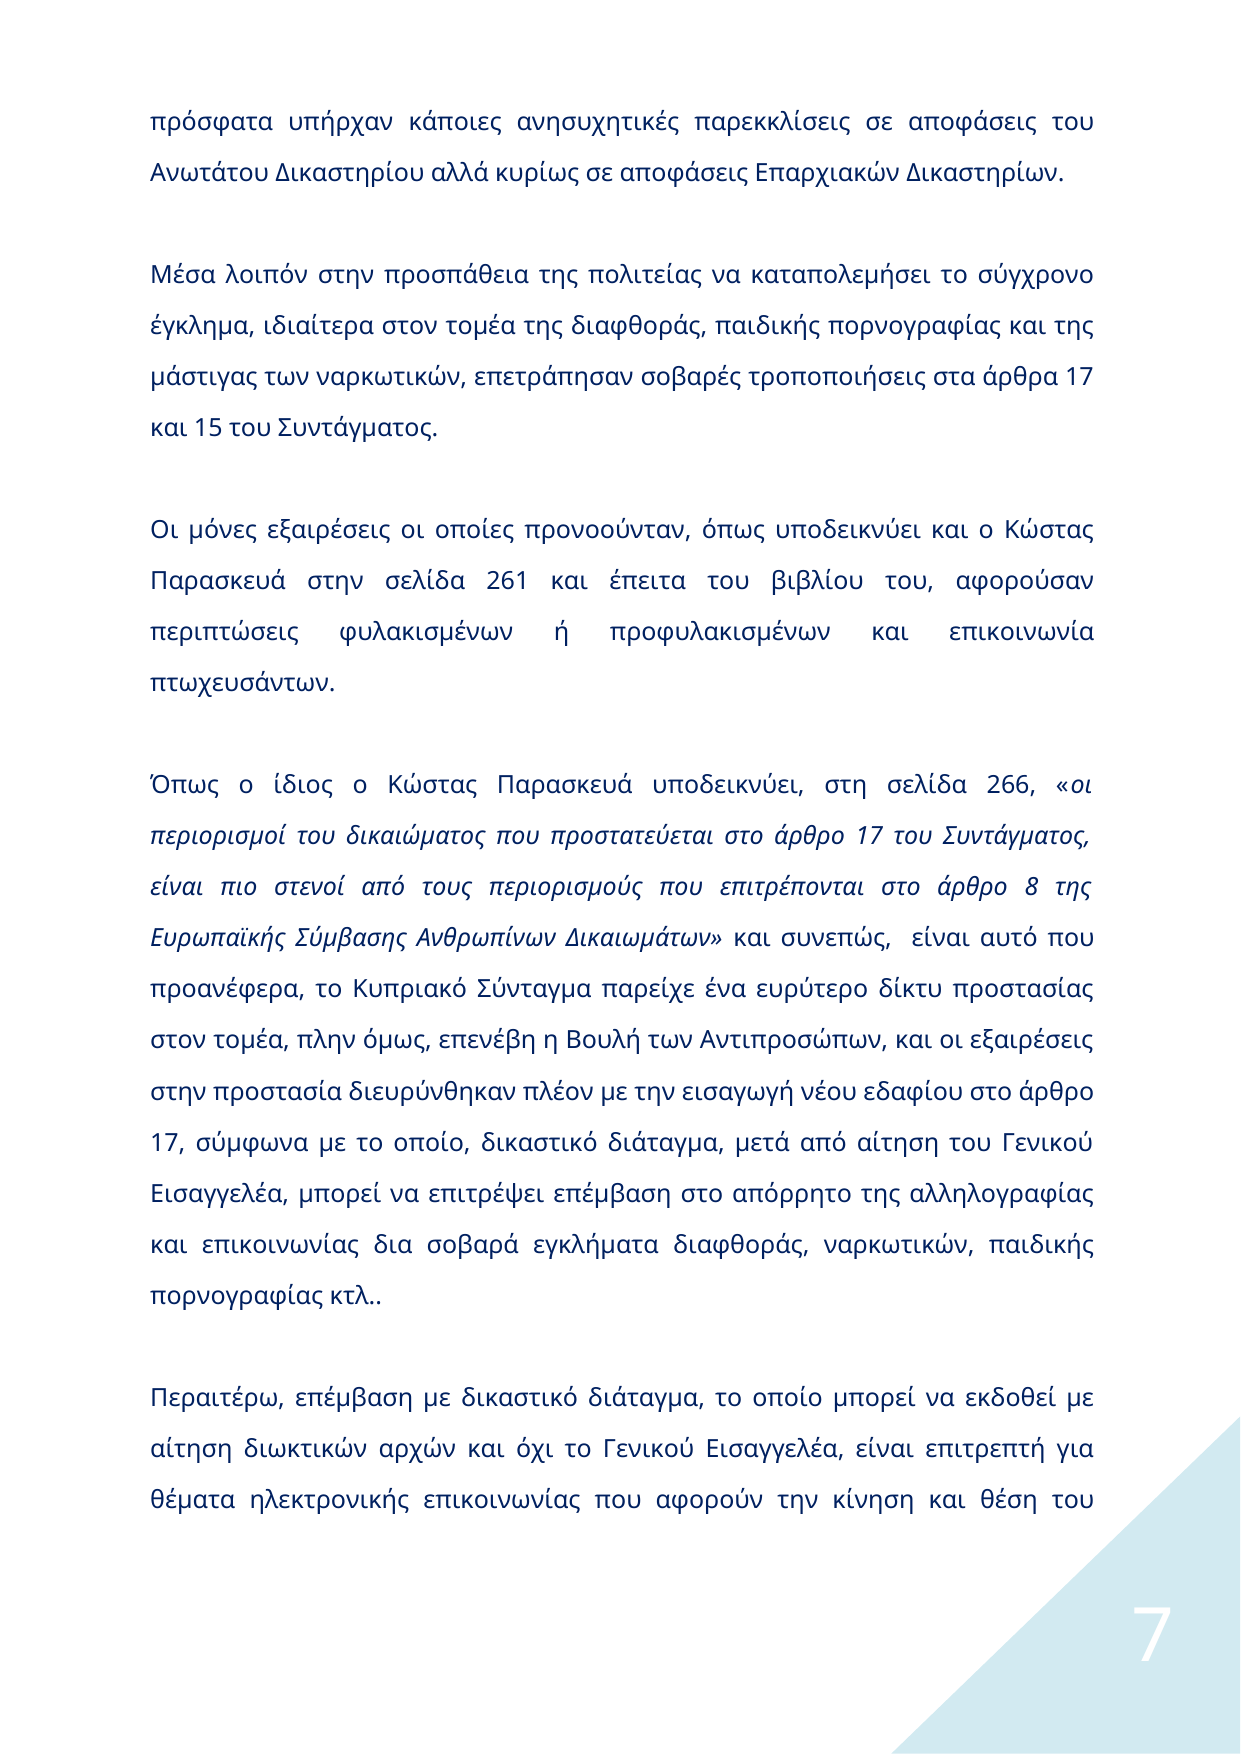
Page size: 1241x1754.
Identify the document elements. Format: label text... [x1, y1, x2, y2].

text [150, 103, 1095, 188]
text Μέσα λοιπόν στην προσπάθεια της πολιτείας να καταπολεμήσει το σύγχρονο έγκλημα, ιδιαίτερα στον τομέα της διαφθοράς, παιδικής πορνογραφίας και της μάστιγας των ναρκωτικών, επετράπησαν σοβαρές τροποποιήσεις στα άρθρα 17 και 15 του Συντάγματος. [150, 257, 1095, 444]
text Όπως ο ίδιος ο Κώστας Παρασκευά υποδεικνύει, στη σελίδα 266, «οι περιορισμοί του δικαιώματος που προστατεύεται στο άρθρο 17 του Συντάγματος, είναι πιο στενοί από τους περιορισμούς που επιτρέπονται στο άρθρο 8 της Ευρωπαϊκής Σύμβασης Ανθρωπίνων Δικαιωμάτων» και συνεπώς, είναι αυτό που προανέφερα, το Κυπριακό Σύνταγμα παρείχε ένα ευρύτερο δίκτυ προστασίας στον τομέα, πλην όμως, επενέβη η Βουλή των Αντιπροσώπων, και οι εξαιρέσεις στην προστασία διευρύνθηκαν πλέον με την εισαγωγή νέου εδαφίου στο άρθρο 17, σύμφωνα με το οποίο, δικαστικό διάταγμα, μετά από αίτηση του Γενικού Εισαγγελέα, μπορεί να επιτρέψει επέμβαση στο απόρρητο της αλληλογραφίας και επικοινωνίας δια σοβαρά εγκλήματα διαφθοράς, ναρκωτικών, παιδικής πορνογραφίας κτλ.. [150, 767, 1095, 1311]
text Οι μόνες εξαιρέσεις οι οποίες προνοούνταν, όπως υποδεικνύει και ο Κώστας Παρασκευά στην σελίδα 261 και έπειτα του βιβλίου του, αφορούσαν περιπτώσεις φυλακισμένων ή προφυλακισμένων και επικοινωνία πτωχευσάντων. [150, 512, 1095, 699]
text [150, 1379, 1095, 1516]
